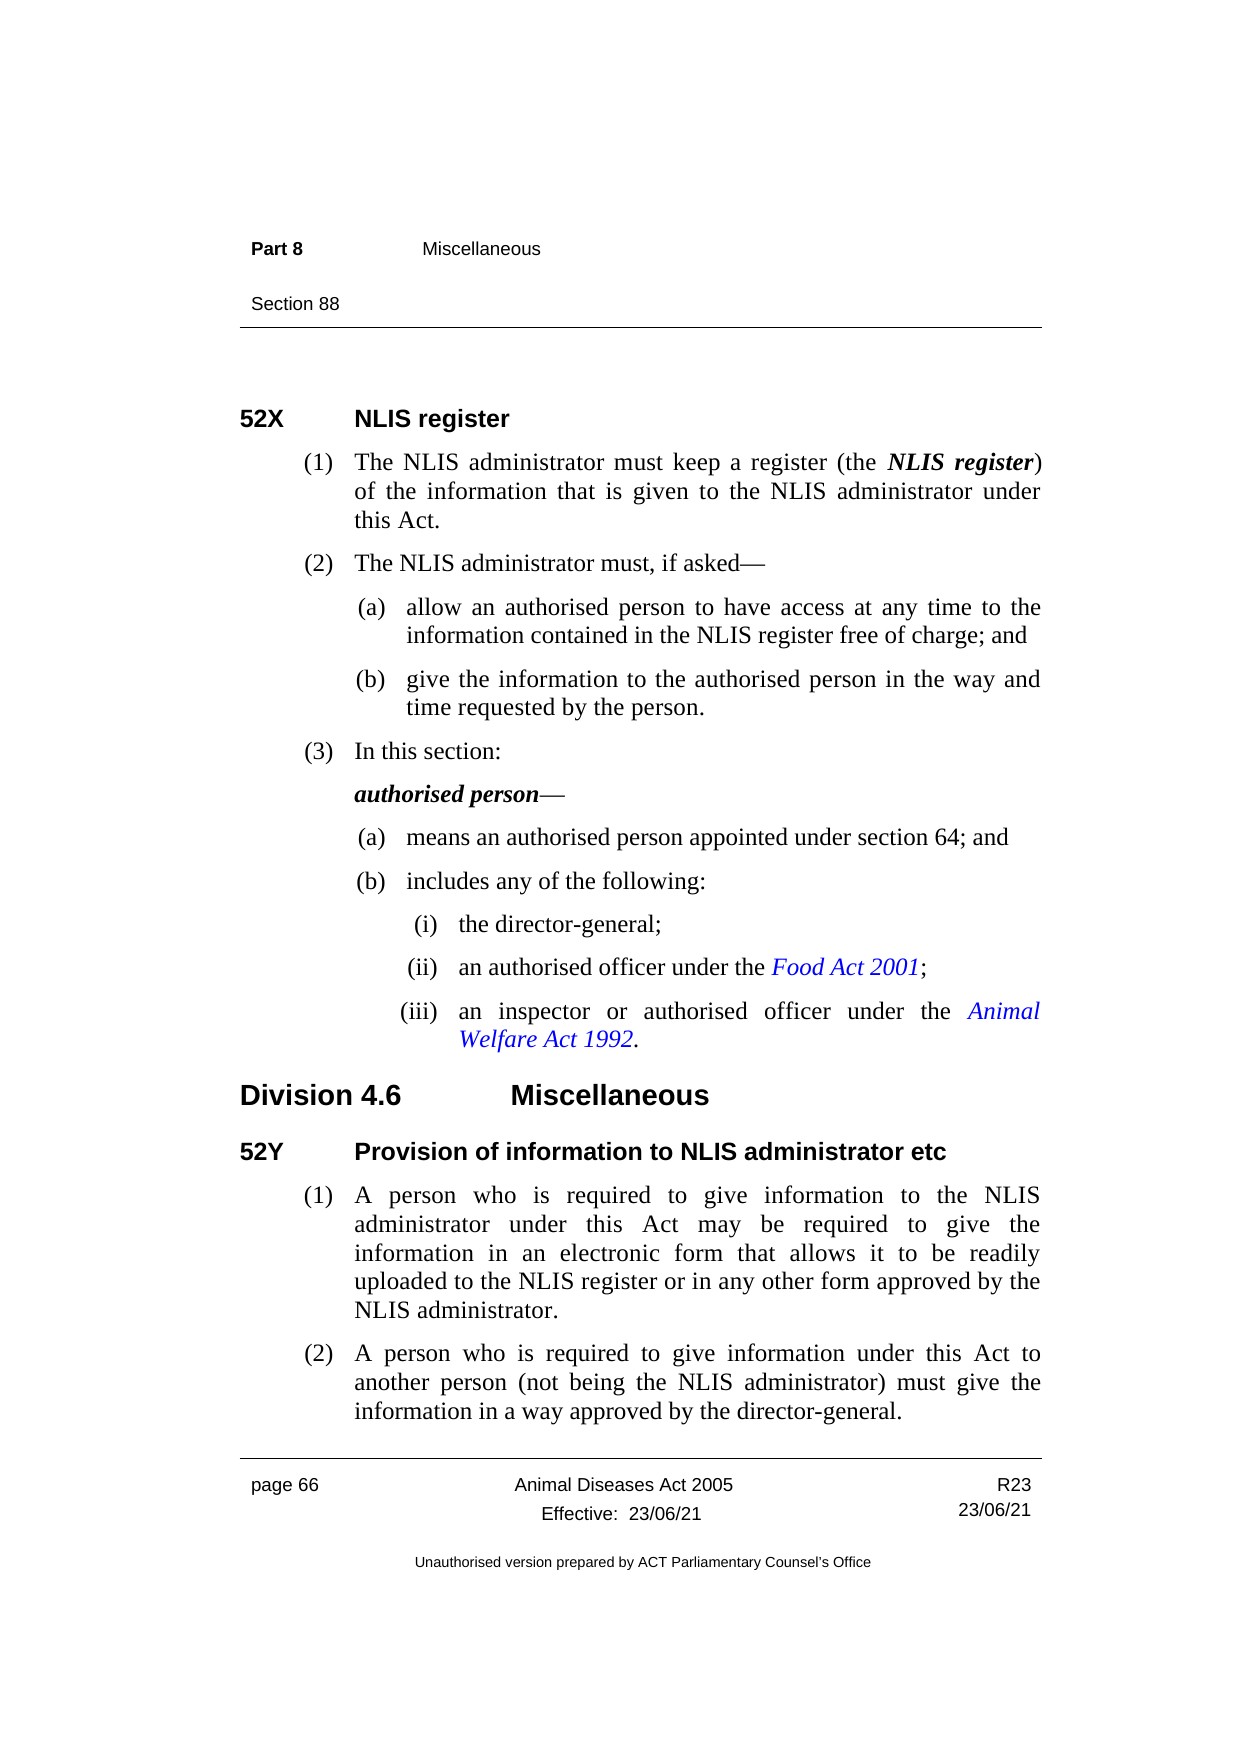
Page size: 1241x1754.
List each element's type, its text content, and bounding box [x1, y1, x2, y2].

text 52Y Provision of information to NLIS administrator etc [239, 1137, 1042, 1166]
text (3) In this section: [239, 736, 1042, 764]
text (ii) an authorised officer under the Food Act 2001; [239, 952, 1042, 981]
text (b) includes any of the following: [239, 866, 1042, 894]
text (2) A person who is required to give information under this Act to another person (not being the NLIS administrator) must give the information in a way approved by the director-general. [239, 1338, 1042, 1425]
text authorised person— [354, 779, 1042, 808]
text (b) give the information to the authorised person in the way and time requested by the person. [239, 664, 1042, 721]
text (1) The NLIS administrator must keep a register (the NLIS register) of the information that is given to the NLIS administrator under this Act. [239, 447, 1042, 534]
text (i) the director-general; [239, 909, 1042, 938]
text (a) allow an authorised person to have access at any time to the information contained in the NLIS register free of charge; and [239, 592, 1042, 649]
text (2) The NLIS administrator must, if asked— [239, 548, 1042, 577]
text (a) means an authorised person appointed under section 64; and [239, 822, 1042, 851]
text (iii) an inspector or authorised officer under the Animal Welfare Act 1992. [239, 996, 1042, 1053]
text 52X NLIS register [239, 404, 1042, 433]
text (1) A person who is required to give information to the NLIS administrator under this Act may be required to give the information in an electronic form that allows it to be readily uploaded to the NLIS register or in any other form approved by the NLIS administrator. [239, 1180, 1042, 1324]
text Division 4.6 Miscellaneous [239, 1078, 1042, 1112]
